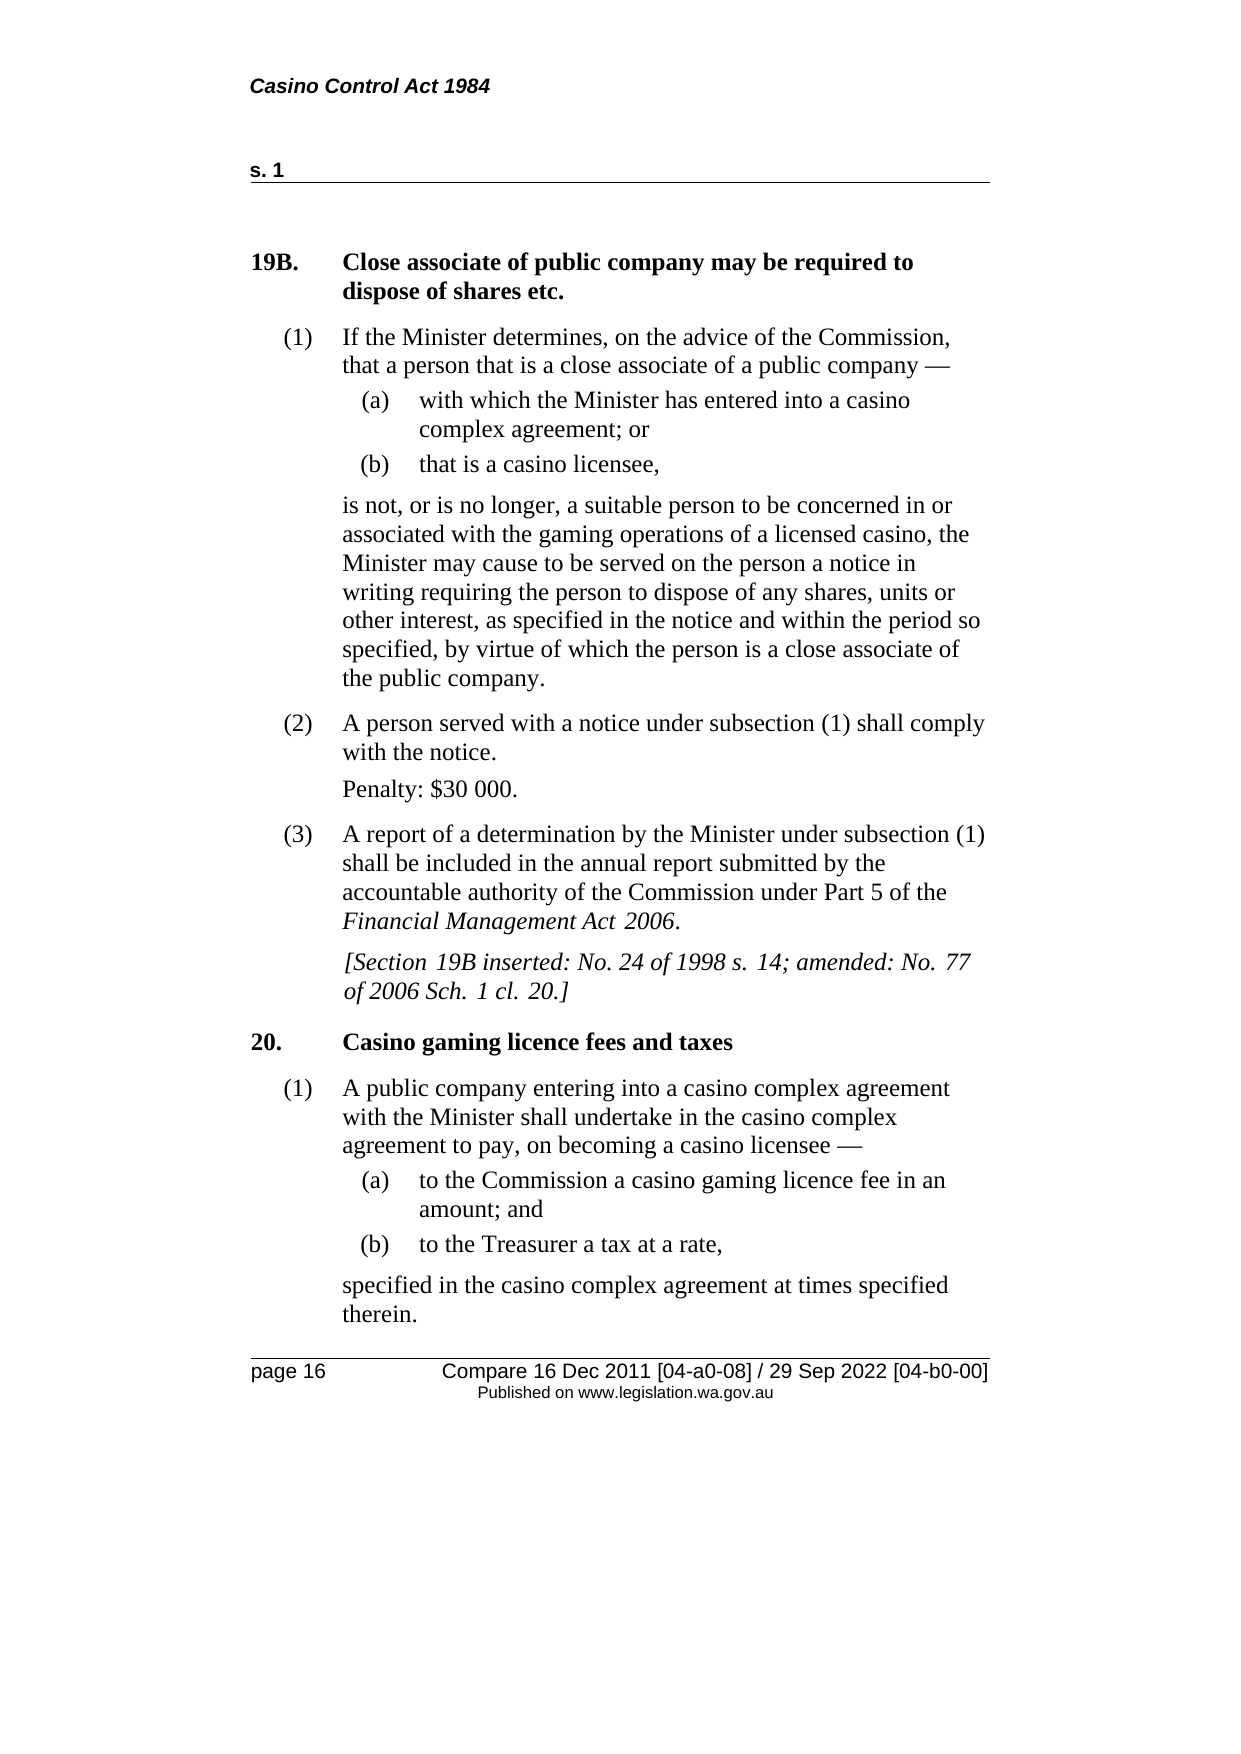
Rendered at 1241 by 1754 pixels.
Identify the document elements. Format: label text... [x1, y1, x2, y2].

subtitle 20. Casino gaming licence fees and taxes [251, 1027, 990, 1056]
text [Section 19B inserted: No. 24 of 1998 s. 14; amended: No. 77 of 2006 Sch. 1 cl. 20.] [251, 947, 990, 1004]
text (b) that is a casino licensee, [251, 449, 990, 478]
text (1) A public company entering into a casino complex agreement with the Minister shall undertake in the casino complex agreement to pay, on becoming a casino licensee — [251, 1073, 990, 1159]
text (b) to the Treasurer a tax at a rate, [251, 1229, 990, 1258]
text (a) to the Commission a casino gaming licence fee in an amount; and [251, 1165, 990, 1223]
text is not, or is no longer, a suitable person to be concerned in or associated with the gaming operations of a licensed casino, the Minister may cause to be served on the person a notice in writing requiring the person to dispose of any shares, units or other interest, as specified in the notice and within the period so specified, by virtue of which the person is a close associate of the public company. [251, 490, 990, 692]
text (1) If the Minister determines, on the advice of the Commission, that a person that is a close associate of a public company — [251, 322, 990, 379]
text (a) with which the Minister has entered into a casino complex agreement; or [251, 385, 990, 443]
subtitle 19B. Close associate of public company may be required to dispose of shares etc. [251, 247, 990, 305]
text (3) A report of a determination by the Minister under subsection (1) shall be included in the annual report submitted by the accountable authority of the Commission under Part 5 of the Financial Management Act 2006. [251, 819, 990, 934]
text (2) A person served with a notice under subsection (1) shall comply with the notice. [251, 708, 990, 766]
text specified in the casino complex agreement at times specified therein. [251, 1270, 990, 1328]
text Penalty: $30 000. [251, 774, 990, 803]
